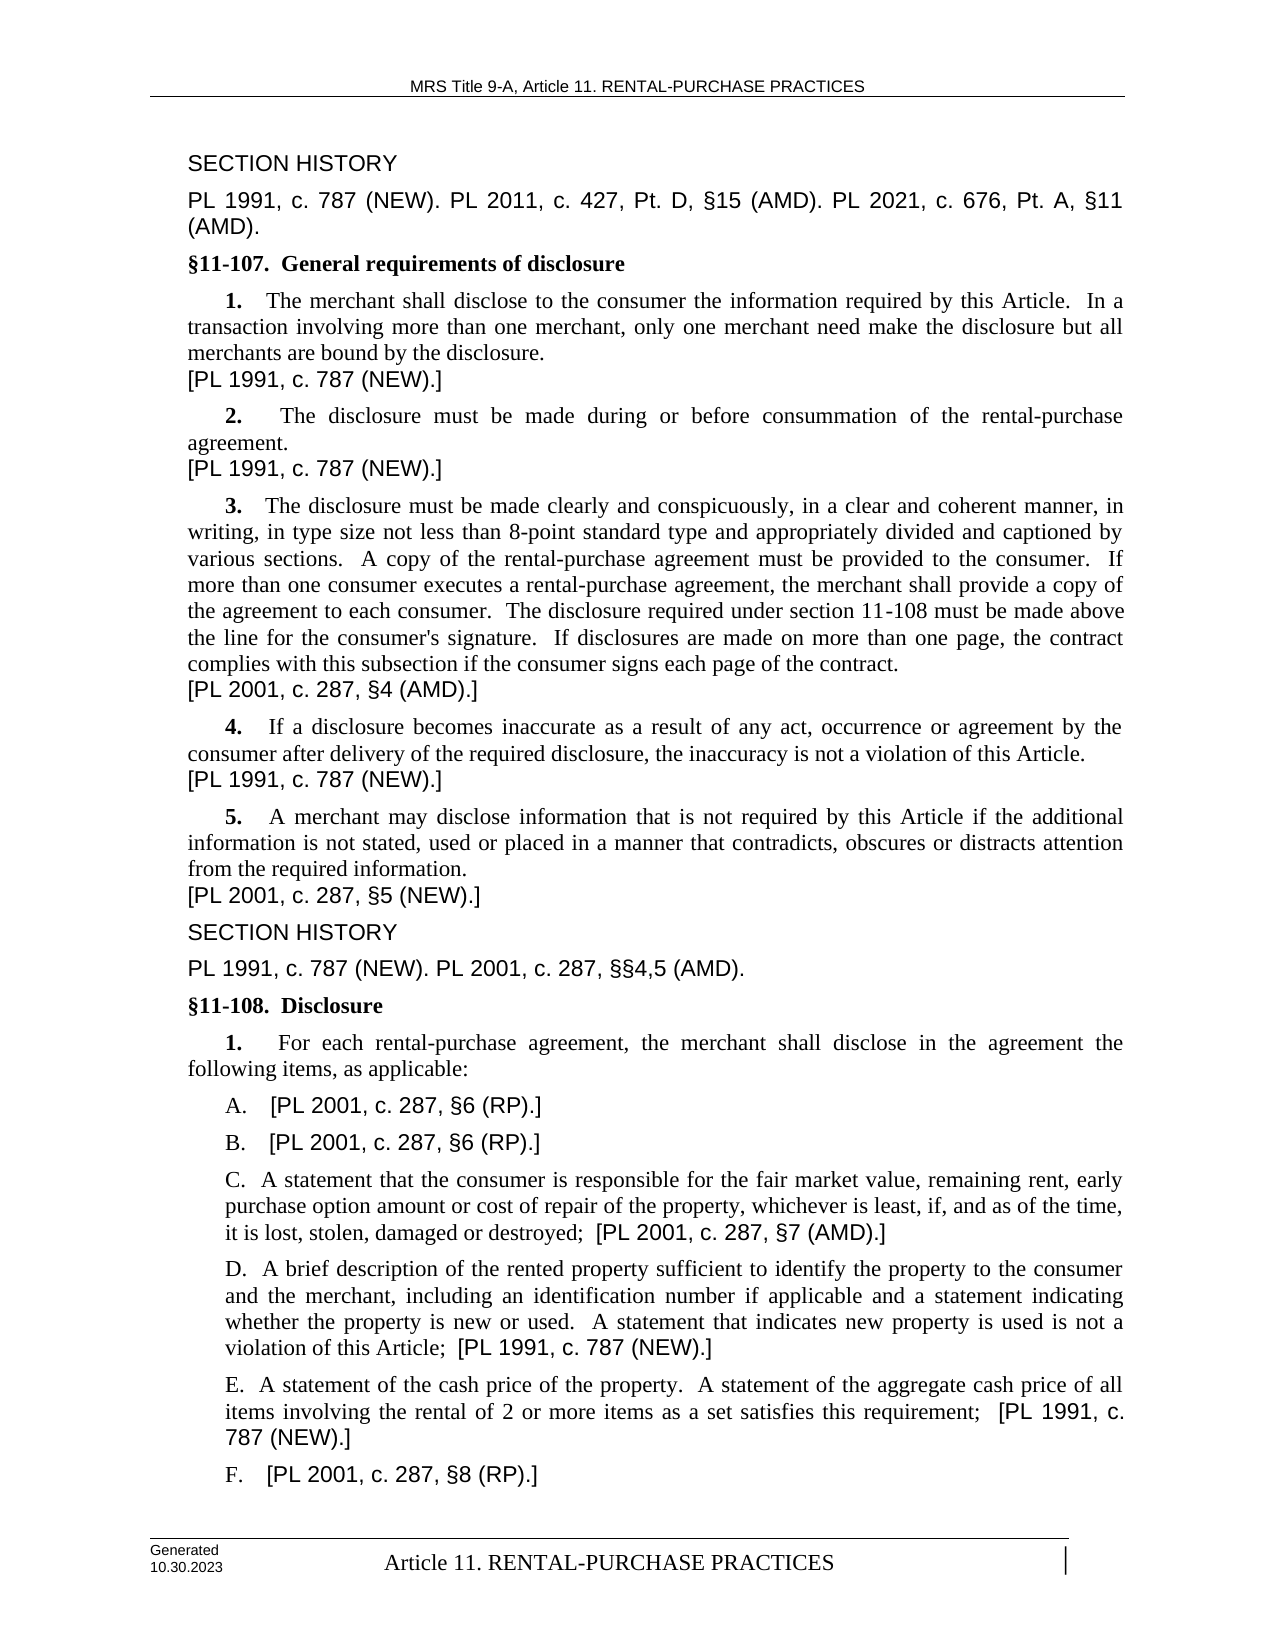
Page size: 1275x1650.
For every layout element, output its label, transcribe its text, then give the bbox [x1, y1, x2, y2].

text §11-107. General requirements of disclosure [187, 250, 1125, 276]
text D. A brief description of the rented property sufficient to identify the property to the consumer and the merchant, including an identification number if applicable and a statement indicating whether the property is new or used. A statement that indicates new property is used is not a violation of this Article; [PL 1991, c. 787 (NEW).] [225, 1255, 1125, 1361]
text E. A statement of the cash price of the property. A statement of the aggregate cash price of all items involving the rental of 2 or more items as a set satisfies this requirement; [PL 1991, c. 787 (NEW).] [225, 1371, 1125, 1450]
text [PL 1991, c. 787 (NEW).] [187, 766, 1125, 792]
text 1. The merchant shall disclose to the consumer the information required by this Article. In a transaction involving more than one merchant, only one merchant need make the disclosure but all merchants are bound by the disclosure. [187, 287, 1125, 366]
text 5. A merchant may disclose information that is not required by this Article if the additional information is not stated, used or placed in a manner that contradicts, obscures or distracts attention from the required information. [187, 803, 1125, 882]
text §11-108. Disclosure [187, 992, 1125, 1018]
text F. [PL 2001, c. 287, §8 (RP).] [225, 1461, 1125, 1487]
text 3. The disclosure must be made clearly and conspicuously, in a clear and coherent manner, in writing, in type size not less than 8-point standard type and appropriately divided and captioned by various sections. A copy of the rental-purchase agreement must be provided to the consumer. If more than one consumer executes a rental-purchase agreement, the merchant shall provide a copy of the agreement to each consumer. The disclosure required under section 11‑108 must be made above the line for the consumer's signature. If disclosures are made on more than one page, the contract complies with this subsection if the consumer signs each page of the contract. [187, 492, 1125, 676]
text SECTION HISTORY [187, 150, 1125, 176]
text 4. If a disclosure becomes inaccurate as a result of any act, occurrence or agreement by the consumer after delivery of the required disclosure, the inaccuracy is not a violation of this Article. [187, 713, 1125, 766]
text PL 1991, c. 787 (NEW). PL 2001, c. 287, §§4,5 (AMD). [187, 955, 1125, 982]
text C. A statement that the consumer is responsible for the fair market value, remaining rent, early purchase option amount or cost of repair of the property, whichever is least, if, and as of the time, it is lost, stolen, damaged or destroyed; [PL 2001, c. 287, §7 (AMD).] [225, 1166, 1125, 1245]
text [PL 1991, c. 787 (NEW).] [187, 455, 1125, 482]
text A. [PL 2001, c. 287, §6 (RP).] [225, 1092, 1125, 1118]
text SECTION HISTORY [187, 918, 1125, 945]
text [PL 2001, c. 287, §4 (AMD).] [187, 676, 1125, 703]
text PL 1991, c. 787 (NEW). PL 2011, c. 427, Pt. D, §15 (AMD). PL 2021, c. 676, Pt. A, §11 (AMD). [187, 187, 1125, 239]
text 1. For each rental-purchase agreement, the merchant shall disclose in the agreement the following items, as applicable: [187, 1029, 1125, 1082]
text [PL 1991, c. 787 (NEW).] [187, 366, 1125, 392]
text [PL 2001, c. 287, §5 (NEW).] [187, 882, 1125, 908]
text 2. The disclosure must be made during or before consummation of the rental-purchase agreement. [187, 402, 1125, 455]
text B. [PL 2001, c. 287, §6 (RP).] [225, 1129, 1125, 1155]
